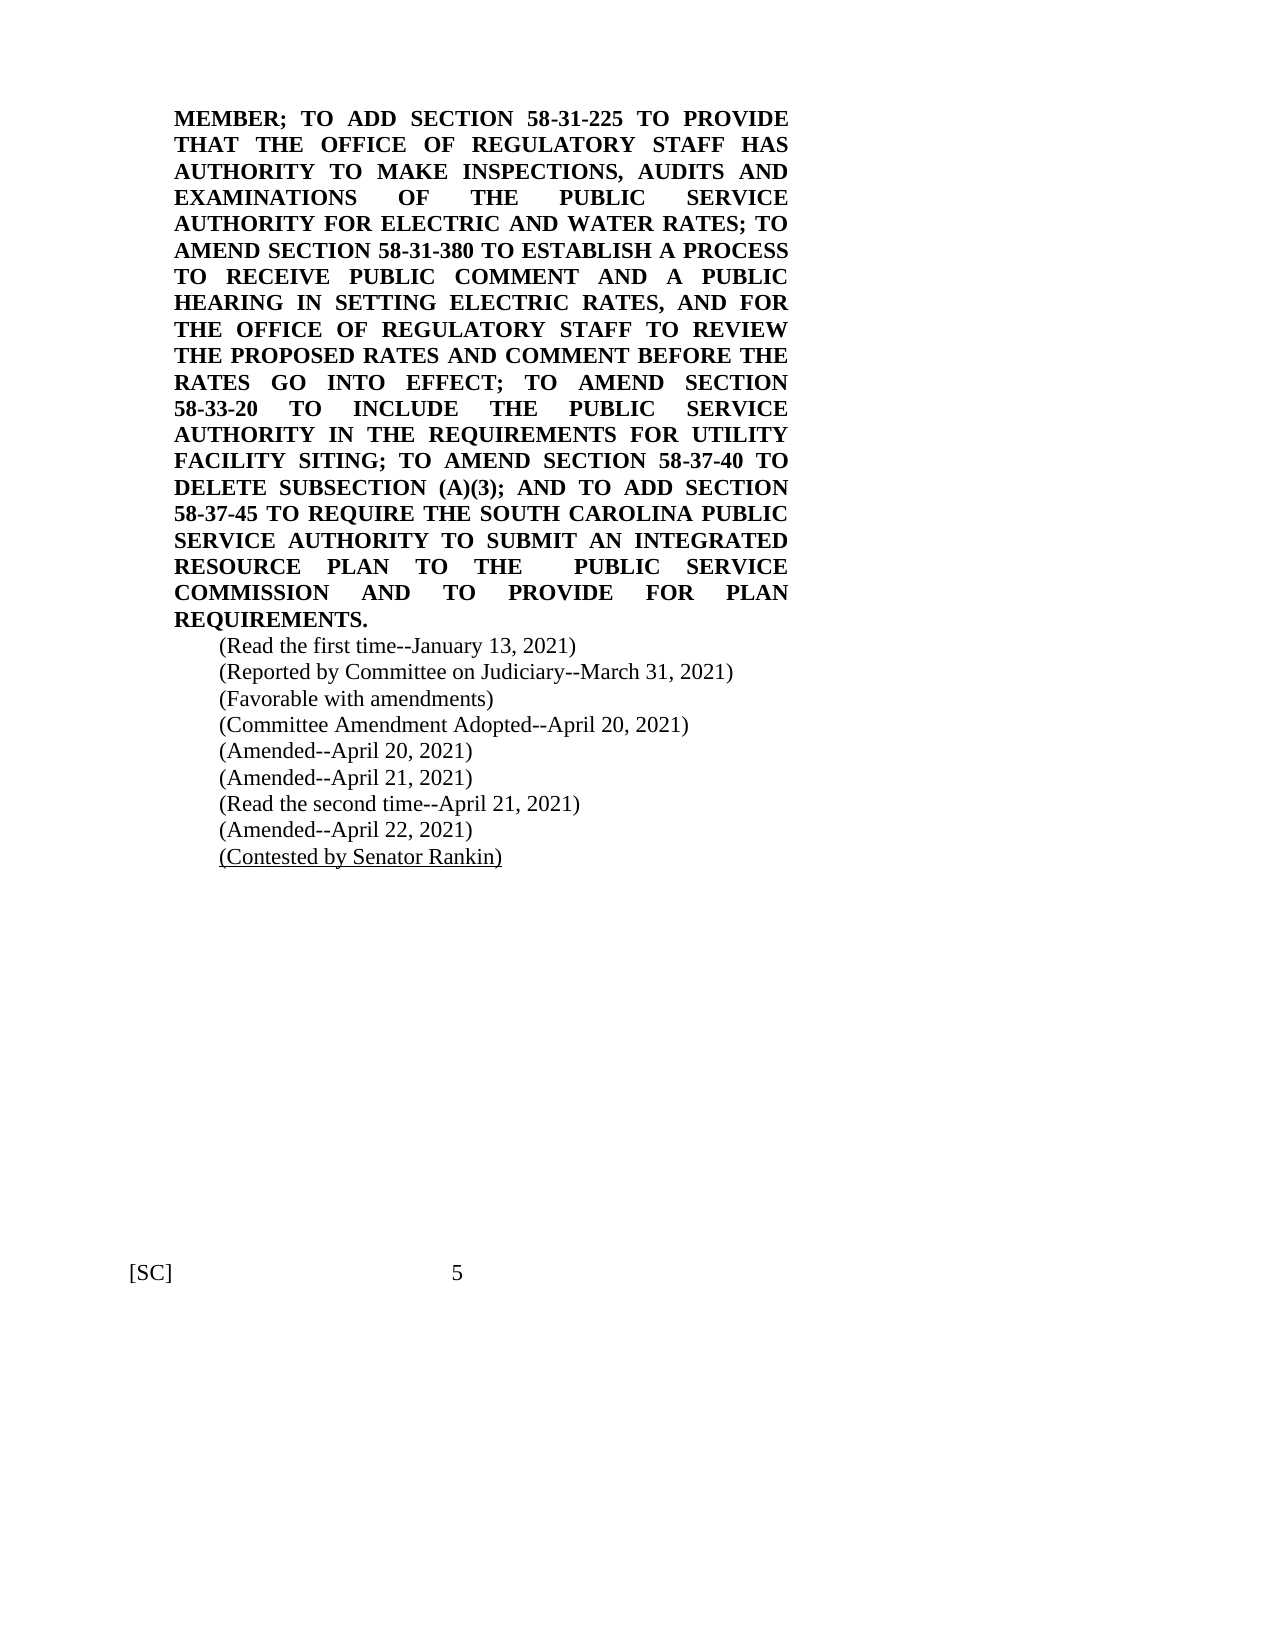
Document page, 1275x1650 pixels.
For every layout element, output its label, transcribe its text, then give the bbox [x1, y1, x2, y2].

text (Favorable with amendments) [219, 685, 789, 711]
text (Read the second time--April 21, 2021) [219, 790, 789, 817]
text (Amended--April 22, 2021) [219, 817, 789, 843]
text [129, 105, 789, 632]
text (Reported by Committee on Judiciary--March 31, 2021) [219, 658, 789, 685]
text (Amended--April 21, 2021) [219, 764, 789, 790]
text (Committee Amendment Adopted--April 20, 2021) [219, 711, 789, 737]
text (Amended--April 20, 2021) [219, 737, 789, 764]
text (Read the first time--January 13, 2021) [219, 632, 789, 658]
text (Contested by Senator Rankin) [219, 843, 789, 869]
